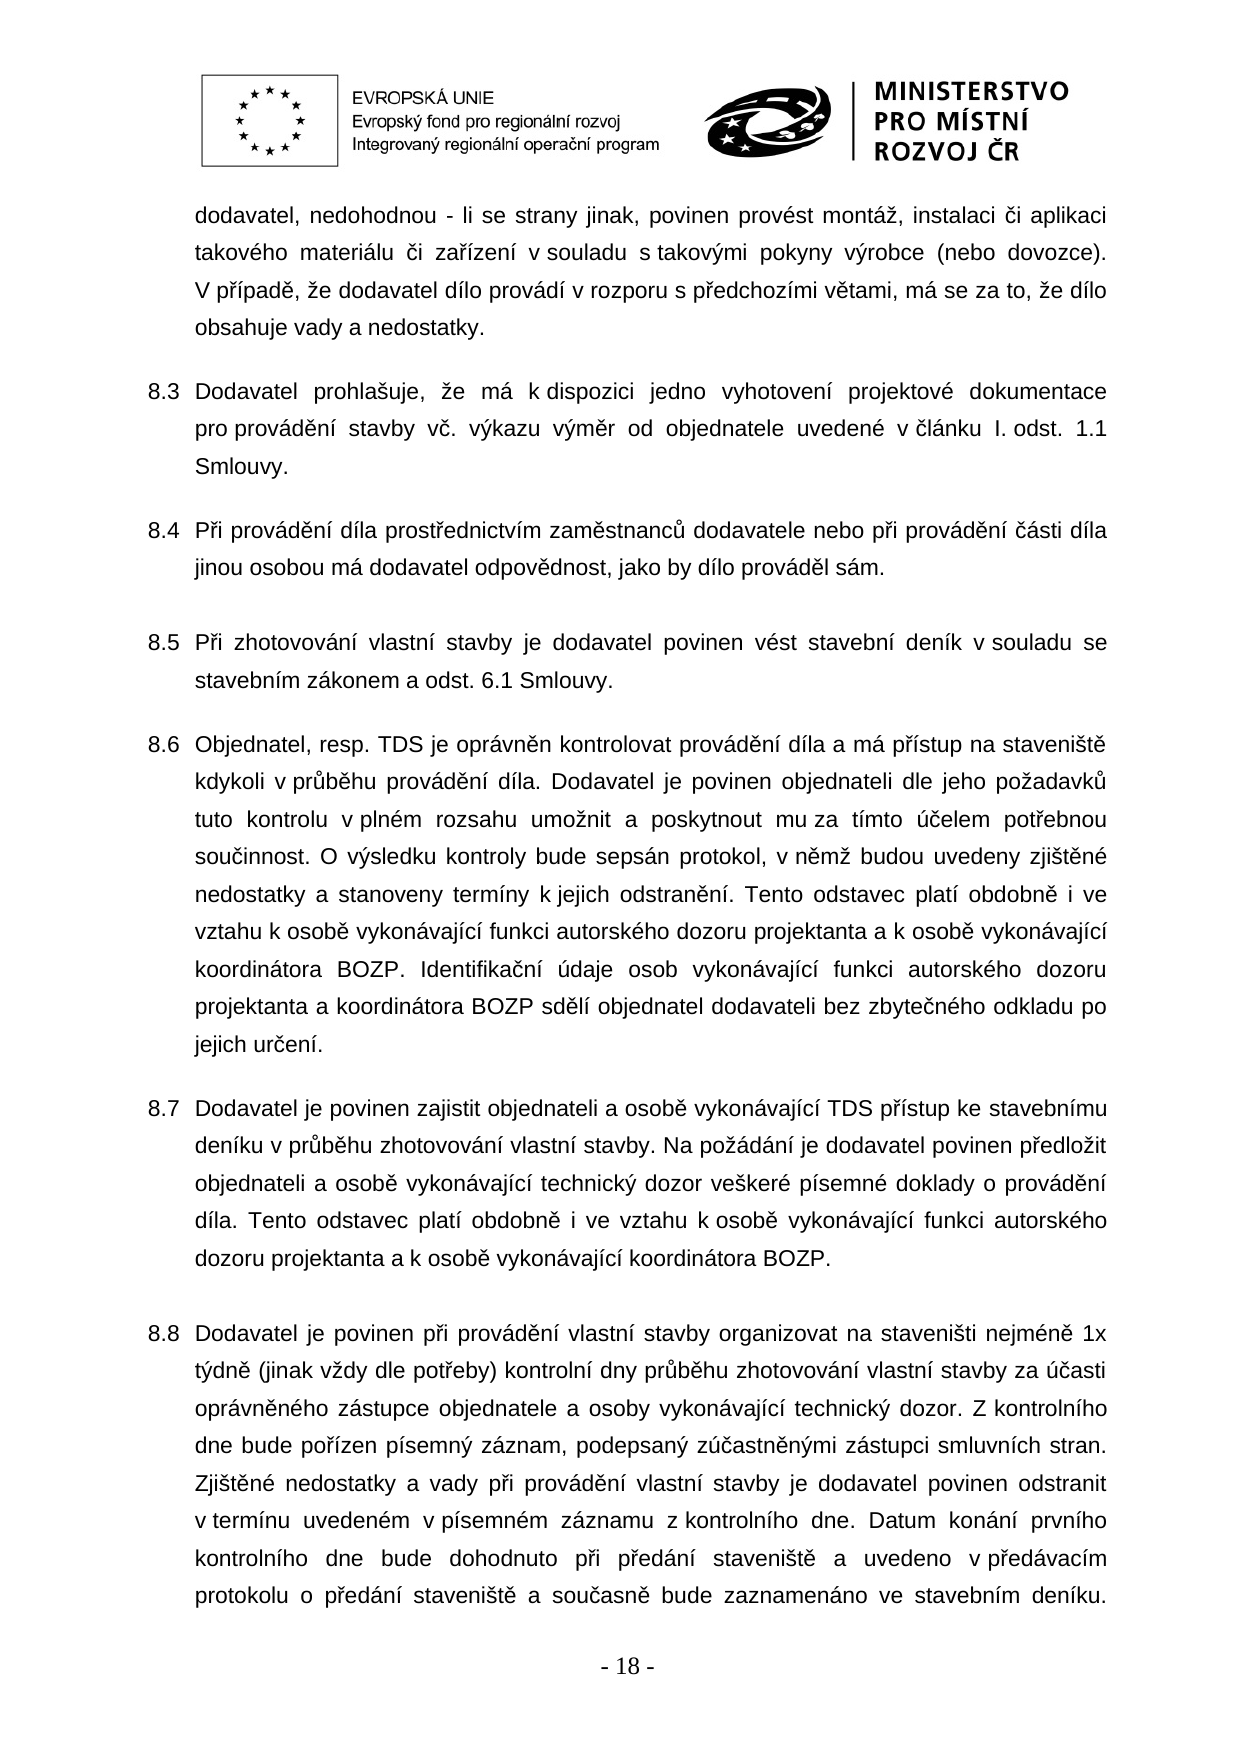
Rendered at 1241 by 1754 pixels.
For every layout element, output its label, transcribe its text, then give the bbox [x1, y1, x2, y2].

list Při zhotovování vlastní stavby je dodavatel povinen vést stavební deník v souladu se stavebním zákonem a odst. 6.1 Smlouvy. [148, 618, 1107, 693]
list Dodavatel je povinen zajistit objednateli a osobě vykonávající TDS přístup ke stavebnímu deníku v průběhu zhotovování vlastní stavby. Na požádání je dodavatel povinen předložit objednateli a osobě vykonávající technický dozor veškeré písemné doklady o provádění díla. Tento odstavec platí obdobně i ve vztahu k osobě vykonávající funkci autorského dozoru projektanta a k osobě vykonávající koordinátora BOZP. [148, 1083, 1107, 1271]
picture [158, 44, 1097, 191]
list Při provádění díla prostřednictvím zaměstnanců dodavatele nebo při provádění části díla jinou osobou má dodavatel odpovědnost, jako by dílo prováděl sám. [148, 506, 1107, 581]
list Objednatel, resp. TDS je oprávněn kontrolovat provádění díla a má přístup na staveniště kdykoli v průběhu provádění díla. Dodavatel je povinen objednateli dle jeho požadavků tuto kontrolu v plném rozsahu umožnit a poskytnout mu za tímto účelem potřebnou součinnost. O výsledku kontroly bude sepsán protokol, v němž budou uvedeny zjištěné nedostatky a stanoveny termíny k jejich odstranění. Tento odstavec platí obdobně i ve vztahu k osobě vykonávající funkci autorského dozoru projektanta a k osobě vykonávající koordinátora BOZP. Identifikační údaje osob vykonávající funkci autorského dozoru projektanta a koordinátora BOZP sdělí objednatel dodavateli bez zbytečného odkladu po jejich určení. [148, 719, 1107, 1057]
list Dodavatel prohlašuje, že má k dispozici jedno vyhotovení projektové dokumentace pro provádění stavby vč. výkazu výměr od objednatele uvedené v článku I. odst. 1.1 Smlouvy. [148, 367, 1107, 479]
